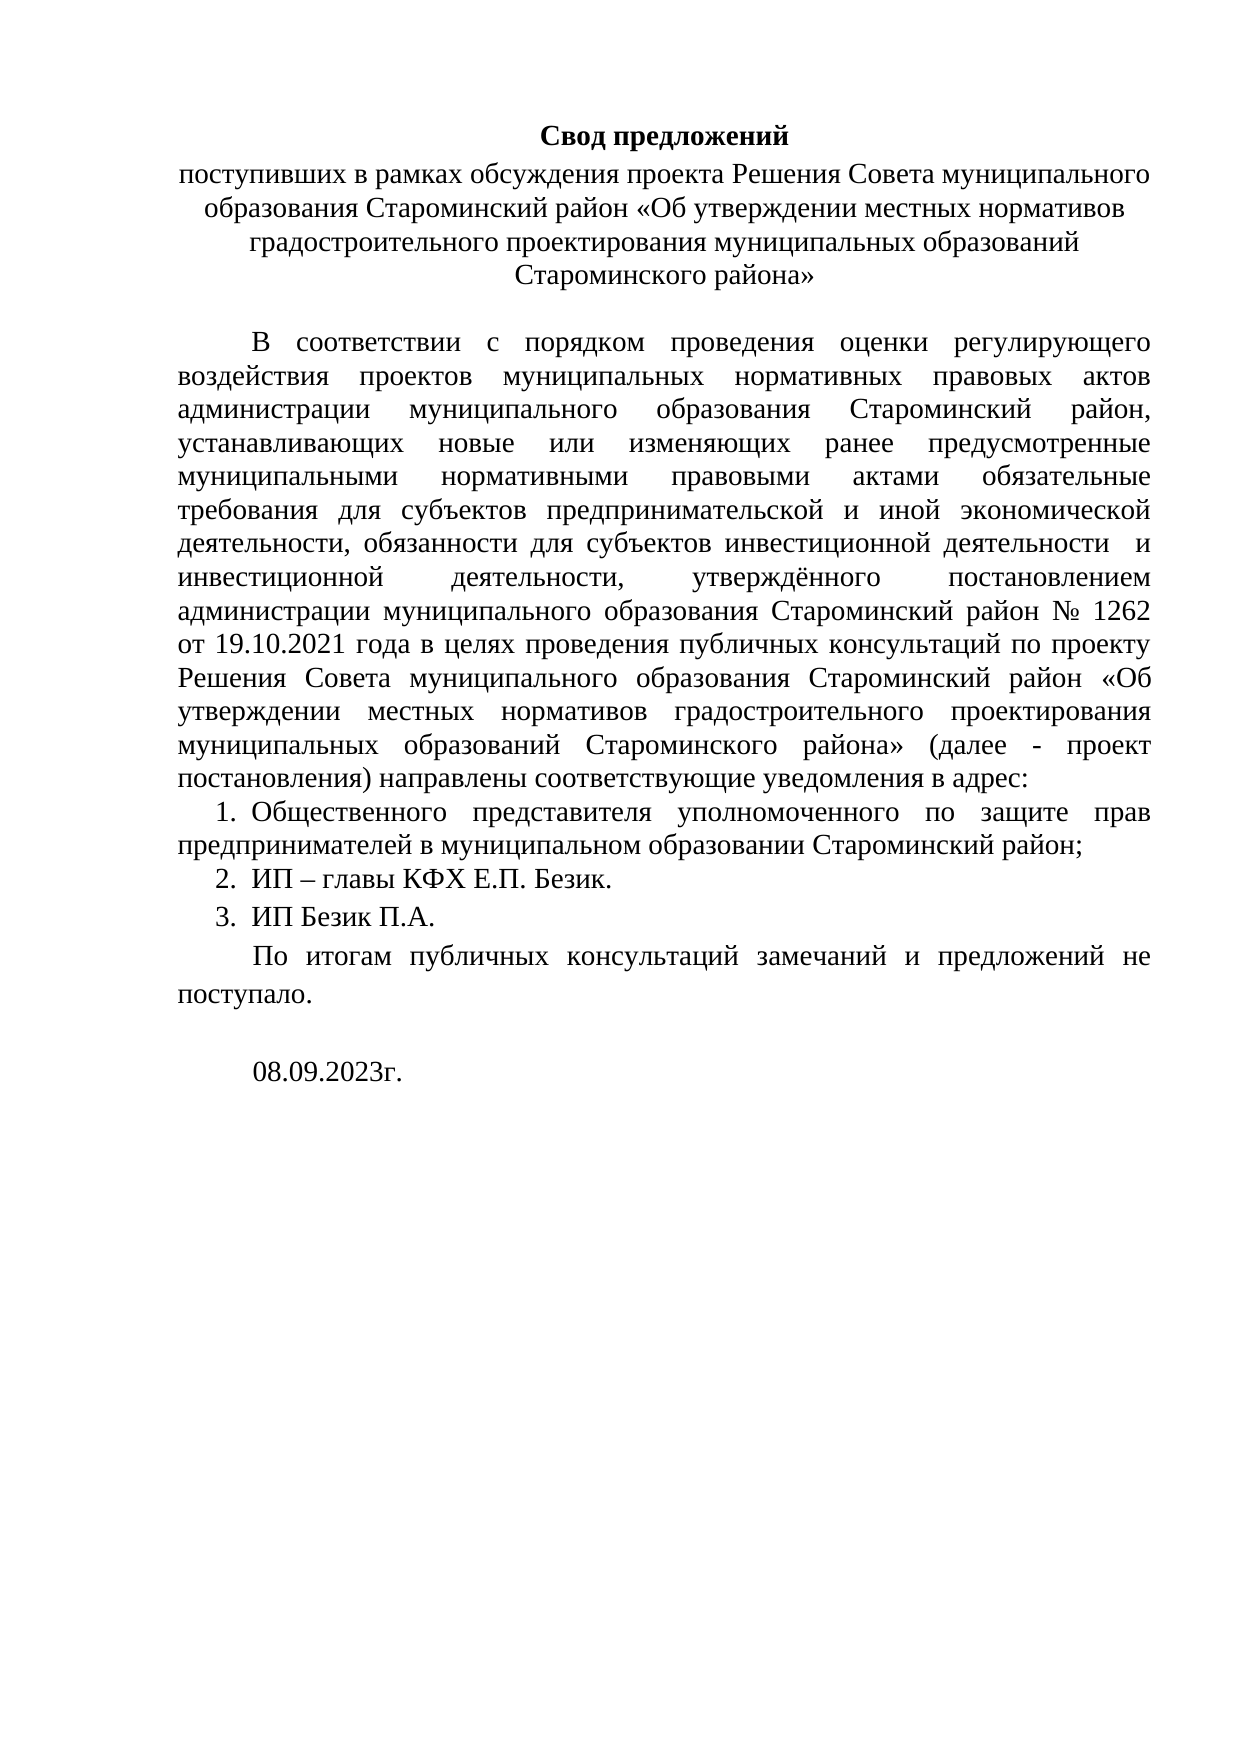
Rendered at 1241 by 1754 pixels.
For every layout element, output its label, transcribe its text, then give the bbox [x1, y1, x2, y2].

list ИП – главы КФХ Е.П. Безик. [177, 861, 1152, 894]
list По итогам публичных консультаций замечаний и предложений не поступало. [177, 938, 1152, 1010]
text поступивших в рамках обсуждения проекта Решения Совета муниципального образования Староминский район «Об утверждении местных нормативов градостроительного проектирования муниципальных образований Староминского района» [177, 157, 1152, 291]
list ИП Безик П.А. [177, 899, 1152, 933]
text Свод предложений [177, 118, 1152, 152]
list 08.09.2023г. [177, 1054, 1152, 1087]
text В соответствии с порядком проведения оценки регулирующего воздействия проектов муниципальных нормативных правовых актов администрации муниципального образования Староминский район, устанавливающих новые или изменяющих ранее предусмотренные муниципальными нормативными правовыми актами обязательные требования для субъектов предпринимательской и иной экономической деятельности, обязанности для субъектов инвестиционной деятельности и инвестиционной деятельности, утверждённого постановлением администрации муниципального образования Староминский район № 1262 от 19.10.2021 года в целях проведения публичных консультаций по проекту Решения Совета муниципального образования Староминский район «Об утверждении местных нормативов градостроительного проектирования муниципальных образований Староминского района» (далее - проект постановления) направлены соответствующие уведомления в адрес: [177, 324, 1152, 794]
list Общественного представителя уполномоченного по защите прав предпринимателей в муниципальном образовании Староминский район; [177, 794, 1152, 861]
